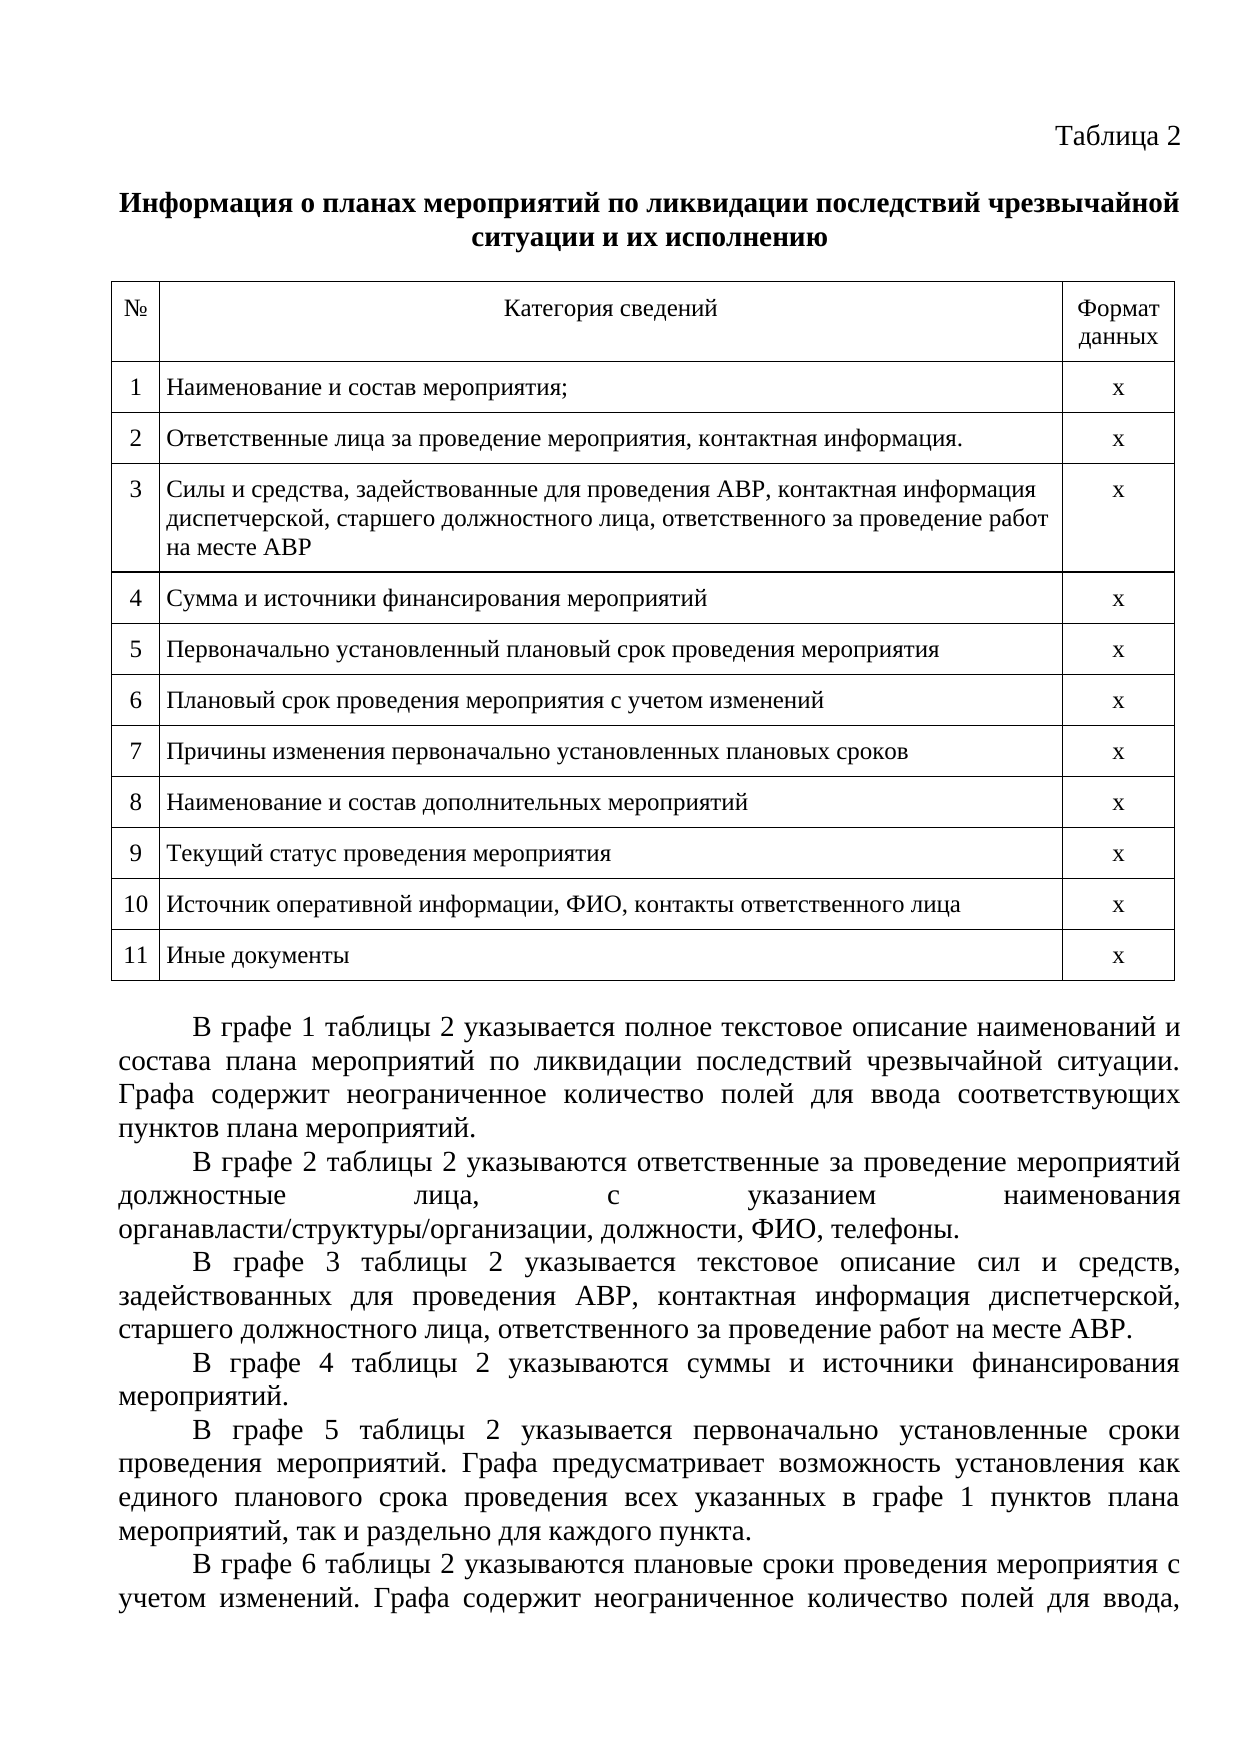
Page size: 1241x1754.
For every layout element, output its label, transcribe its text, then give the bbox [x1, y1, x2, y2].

table_cell х [1063, 464, 1174, 571]
text Информация о планах мероприятий по ликвидации последствий чрезвычайной ситуации и их исполнению [118, 185, 1181, 252]
table_cell х [1063, 624, 1174, 673]
table_cell х [1063, 879, 1174, 929]
table_cell 7 [112, 726, 159, 776]
table_cell Наименование и состав мероприятия; [160, 362, 1062, 412]
table_cell 4 [112, 573, 159, 622]
table_cell х [1063, 362, 1174, 412]
table_cell Источник оперативной информации, ФИО, контакты ответственного лица [160, 879, 1062, 929]
table_cell 3 [112, 464, 159, 571]
table_cell х [1063, 726, 1174, 776]
text В графе 2 таблицы 2 указываются ответственные за проведение мероприятий должностные лица, с указанием наименования органавласти/структуры/организации, должности, ФИО, телефоны. [118, 1144, 1181, 1244]
table_header № [112, 282, 159, 361]
table_cell 10 [112, 879, 159, 929]
table_cell 11 [112, 930, 159, 980]
table_cell х [1063, 930, 1174, 980]
table_cell х [1063, 777, 1174, 827]
table_cell Наименование и состав дополнительных мероприятий [160, 777, 1062, 827]
table_cell 1 [112, 362, 159, 412]
table_cell х [1063, 828, 1174, 878]
table_cell х [1063, 413, 1174, 463]
table_cell Причины изменения первоначально установленных плановых сроков [160, 726, 1062, 776]
table_cell Силы и средства, задействованные для проведения АВР, контактная информация диспетчерской, старшего должностного лица, ответственного за проведение работ на месте АВР [160, 464, 1062, 571]
table_cell 2 [112, 413, 159, 463]
table_cell 8 [112, 777, 159, 827]
table_header Формат данных [1063, 282, 1174, 361]
table_cell Текущий статус проведения мероприятия [160, 828, 1062, 878]
table_cell 6 [112, 675, 159, 724]
table_cell Ответственные лица за проведение мероприятия, контактная информация. [160, 413, 1062, 463]
table_cell х [1063, 573, 1174, 622]
table_cell Первоначально установленный плановый срок проведения мероприятия [160, 624, 1062, 673]
text В графе 3 таблицы 2 указывается текстовое описание сил и средств, задействованных для проведения АВР, контактная информация диспетчерской, старшего должностного лица, ответственного за проведение работ на месте АВР. [118, 1244, 1181, 1345]
text В графе 1 таблицы 2 указывается полное текстовое описание наименований и состава плана мероприятий по ликвидации последствий чрезвычайной ситуации. Графа содержит неограниченное количество полей для ввода соответствующих пунктов плана мероприятий. [118, 1009, 1181, 1144]
table_cell х [1063, 675, 1174, 724]
table_cell Сумма и источники финансирования мероприятий [160, 573, 1062, 622]
table_cell Иные документы [160, 930, 1062, 980]
text Таблица 2 [118, 118, 1181, 152]
table_cell 9 [112, 828, 159, 878]
text В графе 4 таблицы 2 указываются суммы и источники финансирования мероприятий. [118, 1345, 1181, 1412]
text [118, 1546, 1181, 1613]
table_header Категория сведений [160, 282, 1062, 361]
table_cell Плановый срок проведения мероприятия с учетом изменений [160, 675, 1062, 724]
table_cell 5 [112, 624, 159, 673]
text В графе 5 таблицы 2 указывается первоначально установленные сроки проведения мероприятий. Графа предусматривает возможность установления как единого планового срока проведения всех указанных в графе 1 пунктов плана мероприятий, так и раздельно для каждого пункта. [118, 1412, 1181, 1546]
